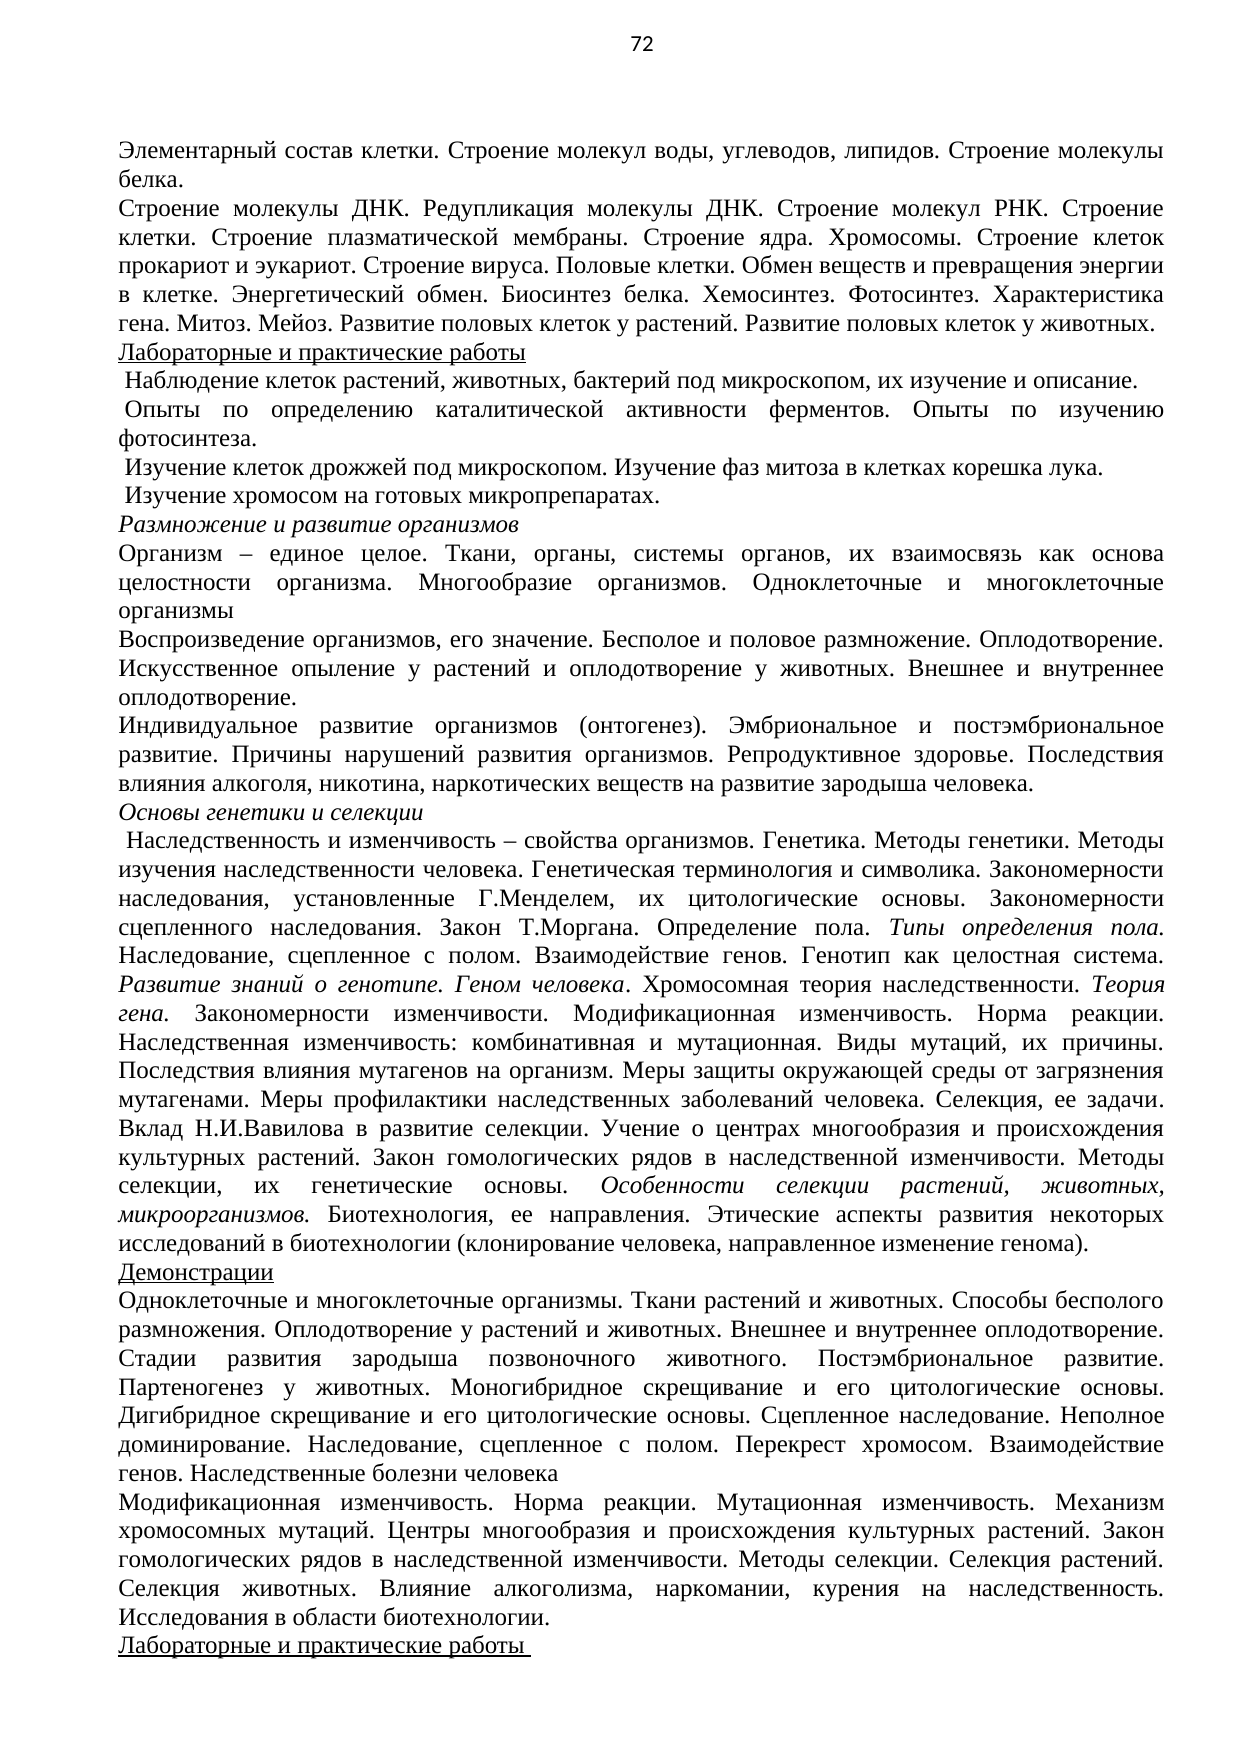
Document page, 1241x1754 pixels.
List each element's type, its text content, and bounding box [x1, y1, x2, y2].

text Лабораторные и практические работы [118, 1630, 1165, 1659]
text Воспроизведение организмов, его значение. Бесполое и половое размножение. Оплодотворение. Искусственное опыление у растений и оплодотворение у животных. Внешнее и внутреннее оплодотворение. [118, 624, 1165, 710]
text Демонстрации [118, 1257, 1165, 1285]
text Изучение хромосом на готовых микропрепаратах. [118, 480, 1165, 509]
text Наследственность и изменчивость – свойства организмов. Генетика. Методы генетики. Методы изучения наследственности человека. Генетическая терминология и символика. Закономерности наследования, установленные Г.Менделем, их цитологические основы. Закономерности сцепленного наследования. Закон Т.Моргана. Определение пола. Типы определения пола. Наследование, сцепленное с полом. Взаимодействие генов. Генотип как целостная система. Развитие знаний о генотипе. Геном человека. Хромосомная теория наследственности. Теория гена. Закономерности изменчивости. Модификационная изменчивость. Норма реакции. Наследственная изменчивость: комбинативная и мутационная. Виды мутаций, их причины. Последствия влияния мутагенов на организм. Меры защиты окружающей среды от загрязнения мутагенами. Меры профилактики наследственных заболеваний человека. Селекция, ее задачи. Вклад Н.И.Вавилова в развитие селекции. Учение о центрах многообразия и происхождения культурных растений. Закон гомологических рядов в наследственной изменчивости. Методы селекции, их генетические основы. Особенности селекции растений, животных, микроорганизмов. Биотехнология, ее направления. Этические аспекты развития некоторых исследований в биотехнологии (клонирование человека, направленное изменение генома). [118, 825, 1165, 1257]
text Одноклеточные и многоклеточные организмы. Ткани растений и животных. Способы бесполого размножения. Оплодотворение у растений и животных. Внешнее и внутреннее оплодотворение. Стадии развития зародыша позвоночного животного. Постэмбриональное развитие. Партеногенез у животных. Моногибридное скрещивание и его цитологические основы. Дигибридное скрещивание и его цитологические основы. Сцепленное наследование. Неполное доминирование. Наследование, сцепленное с полом. Перекрест хромосом. Взаимодействие генов. Наследственные болезни человека [118, 1285, 1165, 1487]
text Лабораторные и практические работы [118, 337, 1165, 365]
text Индивидуальное развитие организмов (онтогенез). Эмбриональное и постэмбриональное развитие. Причины нарушений развития организмов. Репродуктивное здоровье. Последствия влияния алкоголя, никотина, наркотических веществ на развитие зародыша человека. [118, 710, 1165, 797]
text Опыты по определению каталитической активности ферментов. Опыты по изучению фотосинтеза. [118, 394, 1165, 452]
text Элементарный состав клетки. Строение молекул воды, углеводов, липидов. Строение молекулы белка. [118, 135, 1165, 193]
text Строение молекулы ДНК. Редупликация молекулы ДНК. Строение молекул РНК. Строение клетки. Строение плазматической мембраны. Строение ядра. Хромосомы. Строение клеток прокариот и эукариот. Строение вируса. Половые клетки. Обмен веществ и превращения энергии в клетке. Энергетический обмен. Биосинтез белка. Хемосинтез. Фотосинтез. Характеристика гена. Митоз. Мейоз. Развитие половых клеток у растений. Развитие половых клеток у животных. [118, 193, 1165, 337]
text Размножение и развитие организмов [118, 509, 1165, 538]
text Наблюдение клеток растений, животных, бактерий под микроскопом, их изучение и описание. [118, 365, 1165, 394]
text Модификационная изменчивость. Норма реакции. Мутационная изменчивость. Механизм хромосомных мутаций. Центры многообразия и происхождения культурных растений. Закон гомологических рядов в наследственной изменчивости. Методы селекции. Селекция растений. Селекция животных. Влияние алкоголизма, наркомании, курения на наследственность. Исследования в области биотехнологии. [118, 1487, 1165, 1630]
text Изучение клеток дрожжей под микроскопом. Изучение фаз митоза в клетках корешка лука. [118, 452, 1165, 480]
text Основы генетики и селекции [118, 797, 1165, 825]
text Организм – единое целое. Ткани, органы, системы органов, их взаимосвязь как основа целостности организма. Многообразие организмов. Одноклеточные и многоклеточные организмы [118, 538, 1165, 624]
